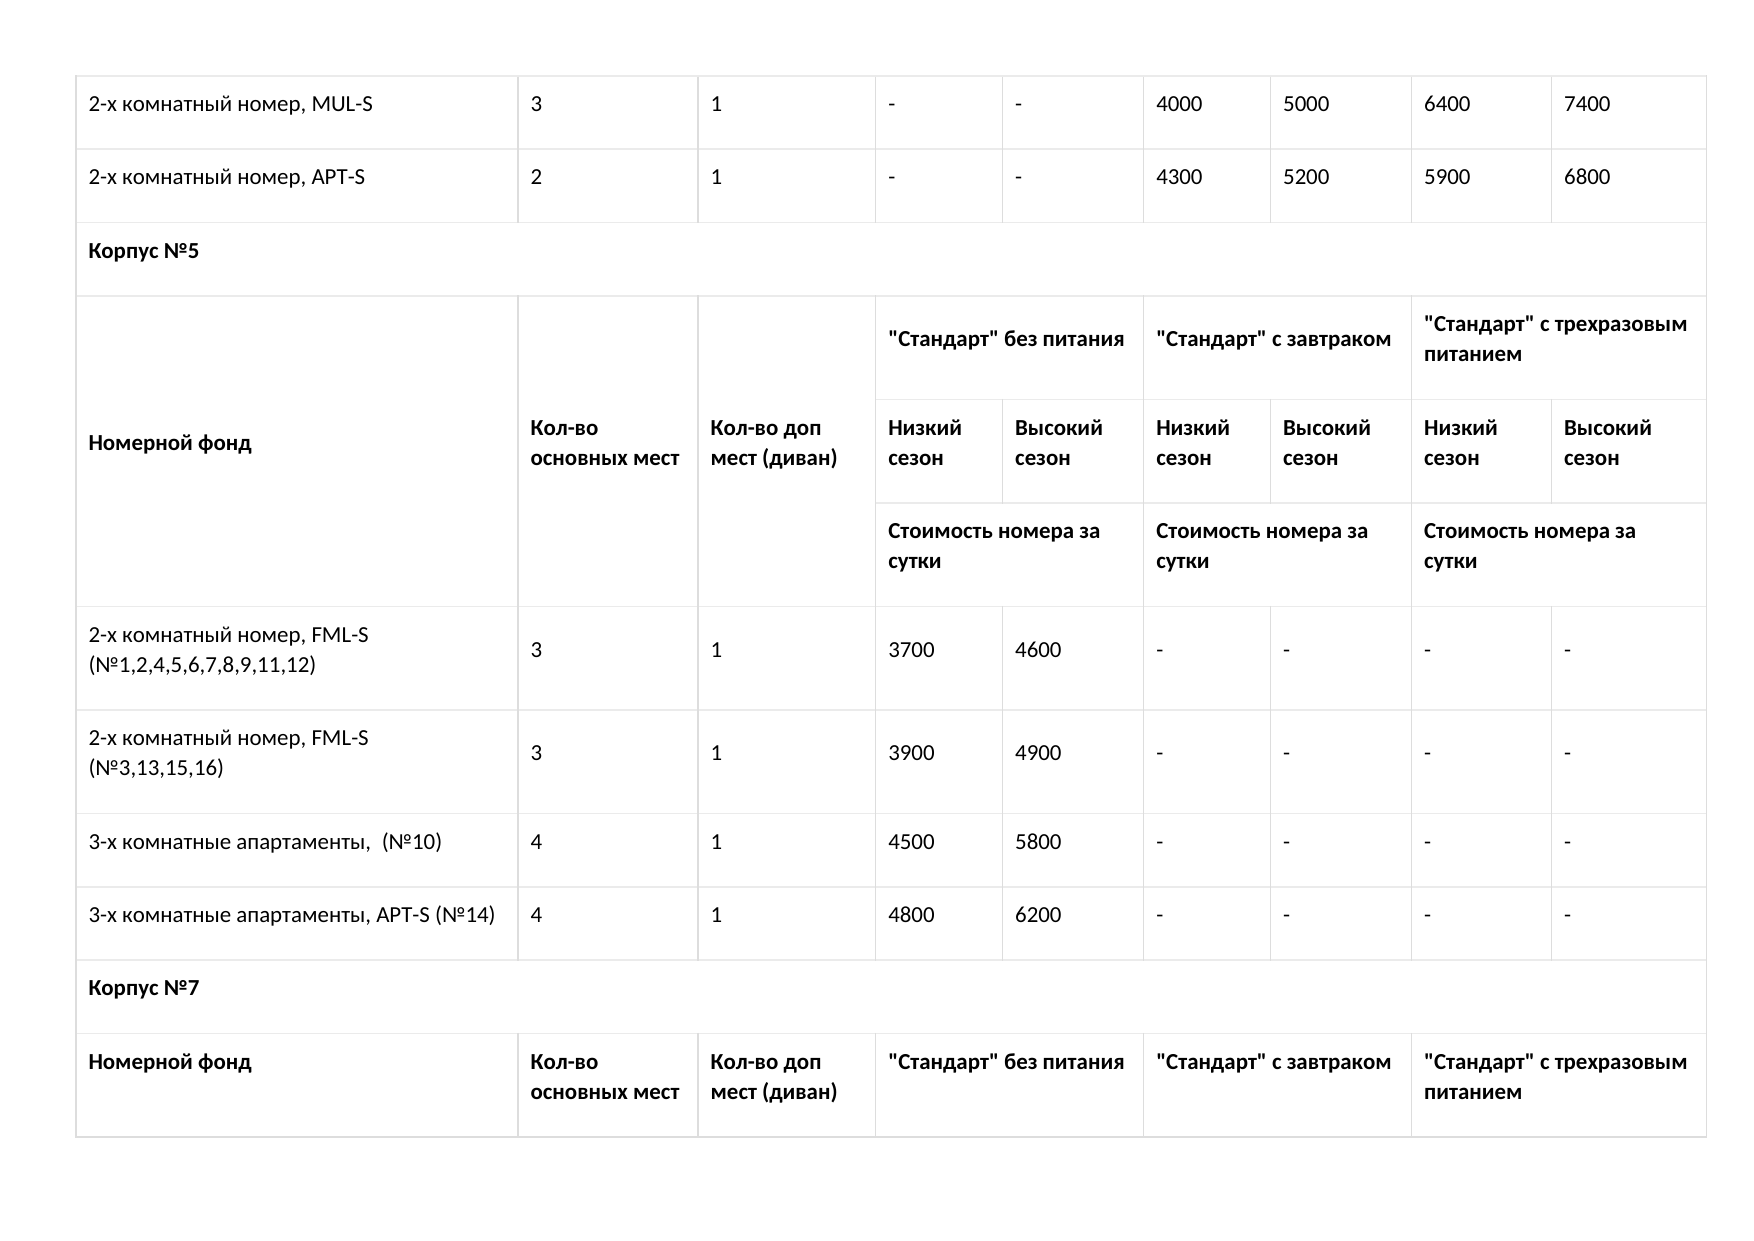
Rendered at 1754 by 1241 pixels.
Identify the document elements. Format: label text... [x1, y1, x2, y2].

table_cell 1 [699, 150, 875, 222]
table_cell - [1144, 888, 1270, 959]
table_cell - [1412, 711, 1551, 813]
table_cell 4800 [876, 888, 1002, 959]
table_cell - [1271, 607, 1411, 709]
table_cell - [1144, 607, 1270, 709]
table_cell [519, 1034, 697, 1136]
table_cell 4000 [1144, 77, 1270, 148]
table_cell 2 [519, 150, 697, 222]
table_cell 4300 [1144, 150, 1270, 222]
table_cell 3900 [876, 711, 1002, 813]
table_cell Номерной фонд [77, 297, 517, 606]
table_cell 2-х комнатный номер, MUL-S [77, 77, 517, 148]
table_cell "Стандарт" без питания [876, 1034, 1143, 1136]
table_cell Низкий сезон [1144, 400, 1270, 502]
table_cell - [1552, 814, 1706, 886]
table_cell - [1003, 150, 1143, 222]
table_cell 1 [699, 77, 875, 148]
table_cell Стоимость номера за сутки [876, 504, 1143, 606]
table_cell - [1271, 888, 1411, 959]
table_cell 4600 [1003, 607, 1143, 709]
table_cell Стоимость номера за сутки [1144, 504, 1411, 606]
table_cell 3-х комнатные апартаменты, (№10) [77, 814, 517, 886]
table_cell 3-х комнатные апартаменты, APT-S (№14) [77, 888, 517, 959]
table_cell 5200 [1271, 150, 1411, 222]
table_cell Низкий сезон [876, 400, 1002, 502]
table_cell - [1552, 888, 1706, 959]
table_cell "Стандарт" без питания [876, 297, 1143, 398]
table_cell 7400 [1552, 77, 1706, 148]
table_cell - [876, 77, 1002, 148]
table_cell - [1144, 711, 1270, 813]
table_cell - [1003, 77, 1143, 148]
table_cell 1 [699, 711, 875, 813]
table_cell - [1271, 814, 1411, 886]
table_cell - [1271, 711, 1411, 813]
table_cell 3 [519, 711, 697, 813]
table_cell 4 [519, 814, 697, 886]
table_cell Корпус №5 [77, 223, 1706, 295]
table_cell 4500 [876, 814, 1002, 886]
table_cell Высокий сезон [1552, 400, 1706, 502]
table_cell "Стандарт" с трехразовым питанием [1412, 297, 1706, 398]
table_cell Высокий сезон [1271, 400, 1411, 502]
table_cell Корпус №7 [77, 961, 1706, 1033]
table_cell - [1412, 814, 1551, 886]
table_cell Высокий сезон [1003, 400, 1143, 502]
table_cell 3 [519, 77, 697, 148]
table_cell 3700 [876, 607, 1002, 709]
table_cell - [876, 150, 1002, 222]
table_cell 2-х комнатный номер, FML-S (№3,13,15,16) [77, 711, 517, 813]
table_cell 1 [699, 607, 875, 709]
table_cell 5800 [1003, 814, 1143, 886]
table_cell 5000 [1271, 77, 1411, 148]
table_cell Низкий сезон [1412, 400, 1551, 502]
table_cell 4900 [1003, 711, 1143, 813]
table_cell 1 [699, 888, 875, 959]
table_cell Кол-во доп мест (диван) [699, 297, 875, 606]
table_cell 5900 [1412, 150, 1551, 222]
table_cell 6200 [1003, 888, 1143, 959]
table_cell 2-х комнатный номер, APT-S [77, 150, 517, 222]
table_cell 1 [699, 814, 875, 886]
table_cell - [1552, 607, 1706, 709]
table_cell Стоимость номера за сутки [1412, 504, 1706, 606]
table_cell 6400 [1412, 77, 1551, 148]
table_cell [699, 1034, 875, 1136]
table_cell Номерной фонд [77, 1034, 517, 1136]
table_cell Кол-во основных мест [519, 297, 697, 606]
table_cell "Стандарт" с завтраком [1144, 297, 1411, 398]
table_cell 4 [519, 888, 697, 959]
table_cell 6800 [1552, 150, 1706, 222]
table_cell "Стандарт" с завтраком [1144, 1034, 1411, 1136]
table_cell - [1144, 814, 1270, 886]
table_cell - [1552, 711, 1706, 813]
table_cell - [1412, 888, 1551, 959]
table_cell "Стандарт" с трехразовым питанием [1412, 1034, 1706, 1136]
table_cell - [1412, 607, 1551, 709]
table_cell 2-х комнатный номер, FML-S (№1,2,4,5,6,7,8,9,11,12) [77, 607, 517, 709]
table_cell 3 [519, 607, 697, 709]
